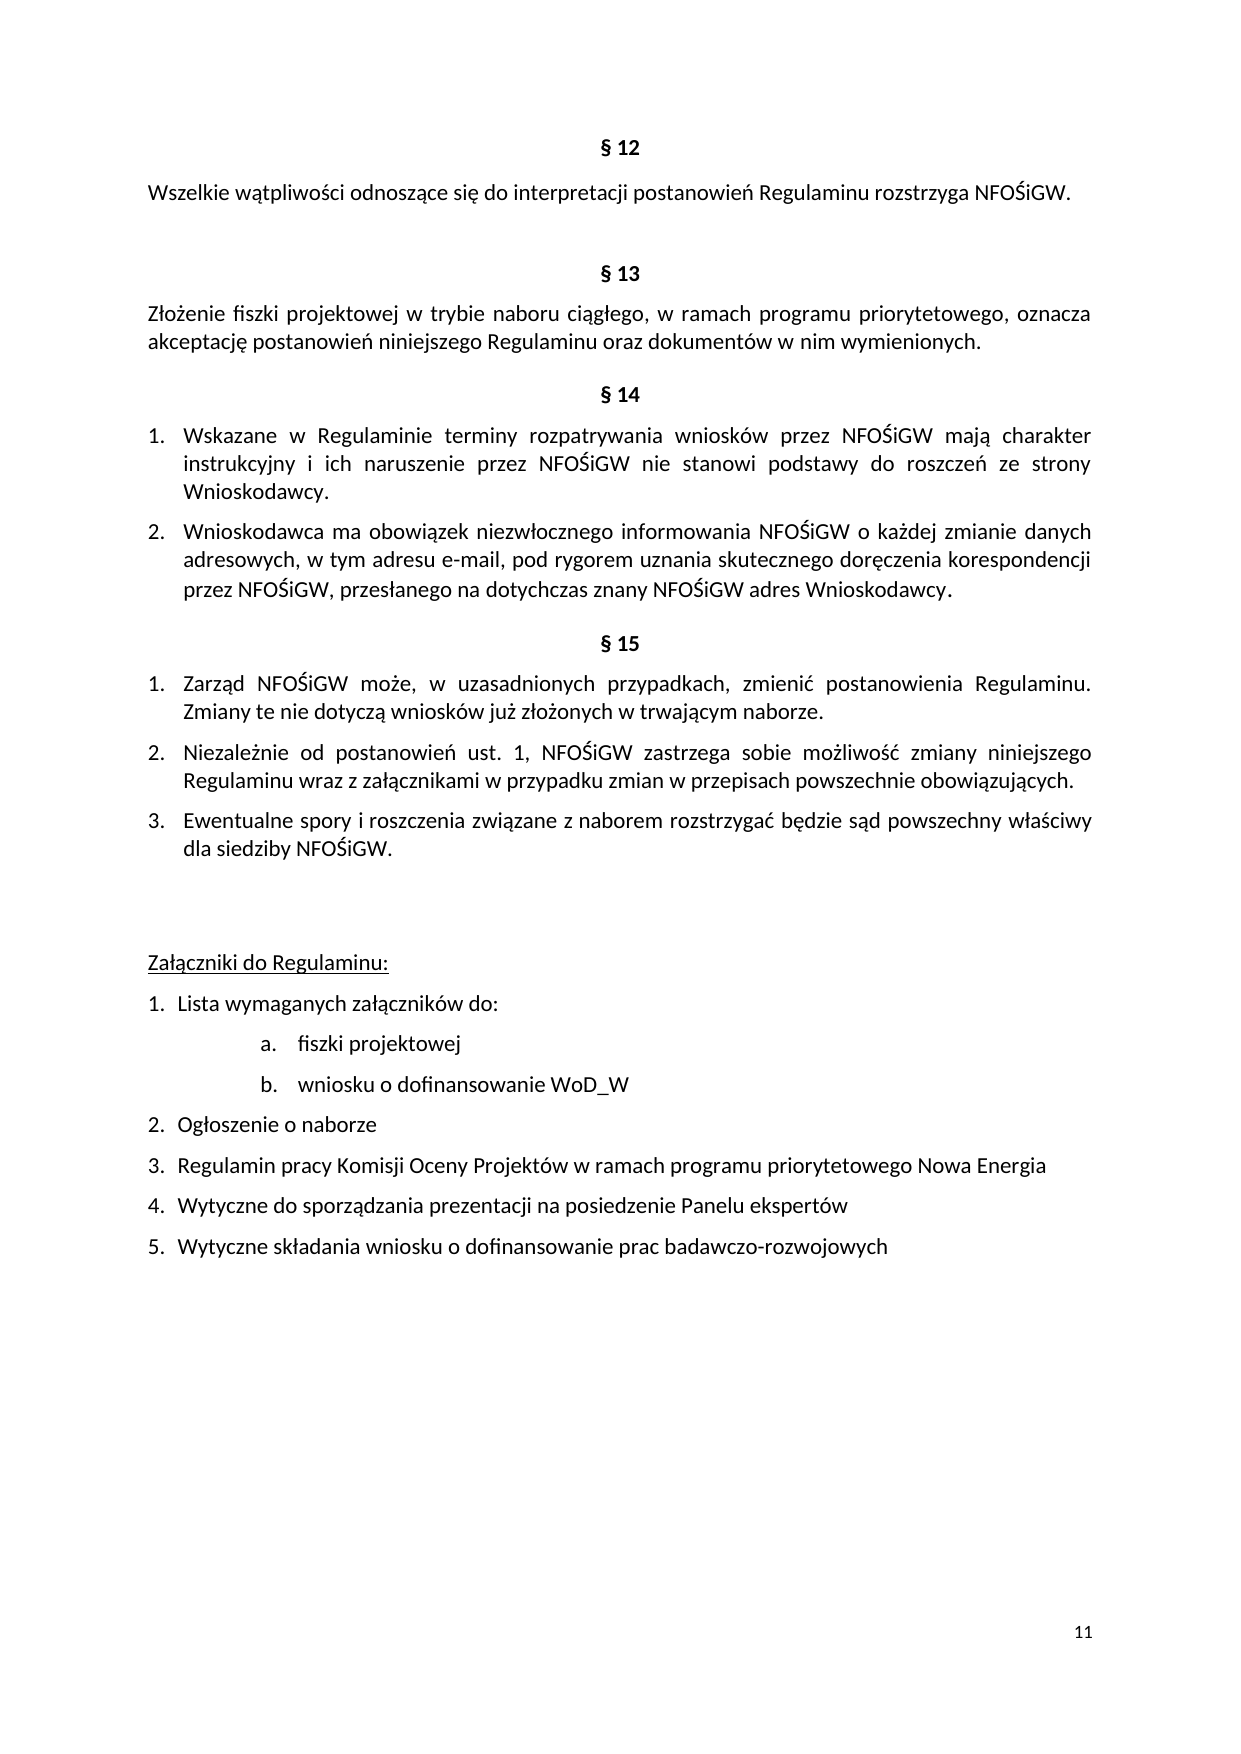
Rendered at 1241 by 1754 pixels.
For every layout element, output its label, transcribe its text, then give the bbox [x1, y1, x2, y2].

list Regulamin pracy Komisji Oceny Projektów w ramach programu priorytetowego Nowa Energia [148, 1151, 1093, 1179]
text Wszelkie wątpliwości odnoszące się do interpretacji postanowień Regulaminu rozstrzyga NFOŚiGW. [148, 178, 1093, 206]
list Niezależnie od postanowień ust. 1, NFOŚiGW zastrzega sobie możliwość zmiany niniejszego Regulaminu wraz z załącznikami w przypadku zmian w przepisach powszechnie obowiązujących. [148, 738, 1093, 794]
text § 14 [148, 380, 1093, 408]
text Załączniki do Regulaminu: [148, 948, 1093, 977]
list Wytyczne do sporządzania prezentacji na posiedzenie Panelu ekspertów [148, 1192, 1093, 1220]
text § 12 [148, 133, 1093, 161]
list Wnioskodawca ma obowiązek niezwłocznego informowania NFOŚiGW o każdej zmianie danych adresowych, w tym adresu e-mail, pod rygorem uznania skutecznego doręczenia korespondencji przez NFOŚiGW, przesłanego na dotychczas znany NFOŚiGW adres Wnioskodawcy. [148, 517, 1093, 604]
text § 15 [148, 629, 1093, 657]
list Wskazane w Regulaminie terminy rozpatrywania wniosków przez NFOŚiGW mają charakter instrukcyjny i ich naruszenie przez NFOŚiGW nie stanowi podstawy do roszczeń ze strony Wnioskodawcy. [148, 421, 1093, 505]
text § 13 [148, 259, 1093, 287]
list Ogłoszenie o naborze [148, 1111, 1093, 1139]
list wniosku o dofinansowanie WoD_W [260, 1070, 1093, 1098]
list Zarząd NFOŚiGW może, w uzasadnionych przypadkach, zmienić postanowienia Regulaminu. Zmiany te nie dotyczą wniosków już złożonych w trwającym naborze. [148, 669, 1093, 725]
text Złożenie fiszki projektowej w trybie naboru ciągłego, w ramach programu priorytetowego, oznacza akceptację postanowień niniejszego Regulaminu oraz dokumentów w nim wymienionych. [148, 299, 1093, 355]
list Ewentualne spory i roszczenia związane z naborem rozstrzygać będzie sąd powszechny właściwy dla siedziby NFOŚiGW. [148, 806, 1093, 862]
list Wytyczne składania wniosku o dofinansowanie prac badawczo-rozwojowych [148, 1232, 1093, 1260]
list fiszki projektowej [260, 1029, 1093, 1058]
list Lista wymaganych załączników do: [148, 989, 1093, 1017]
